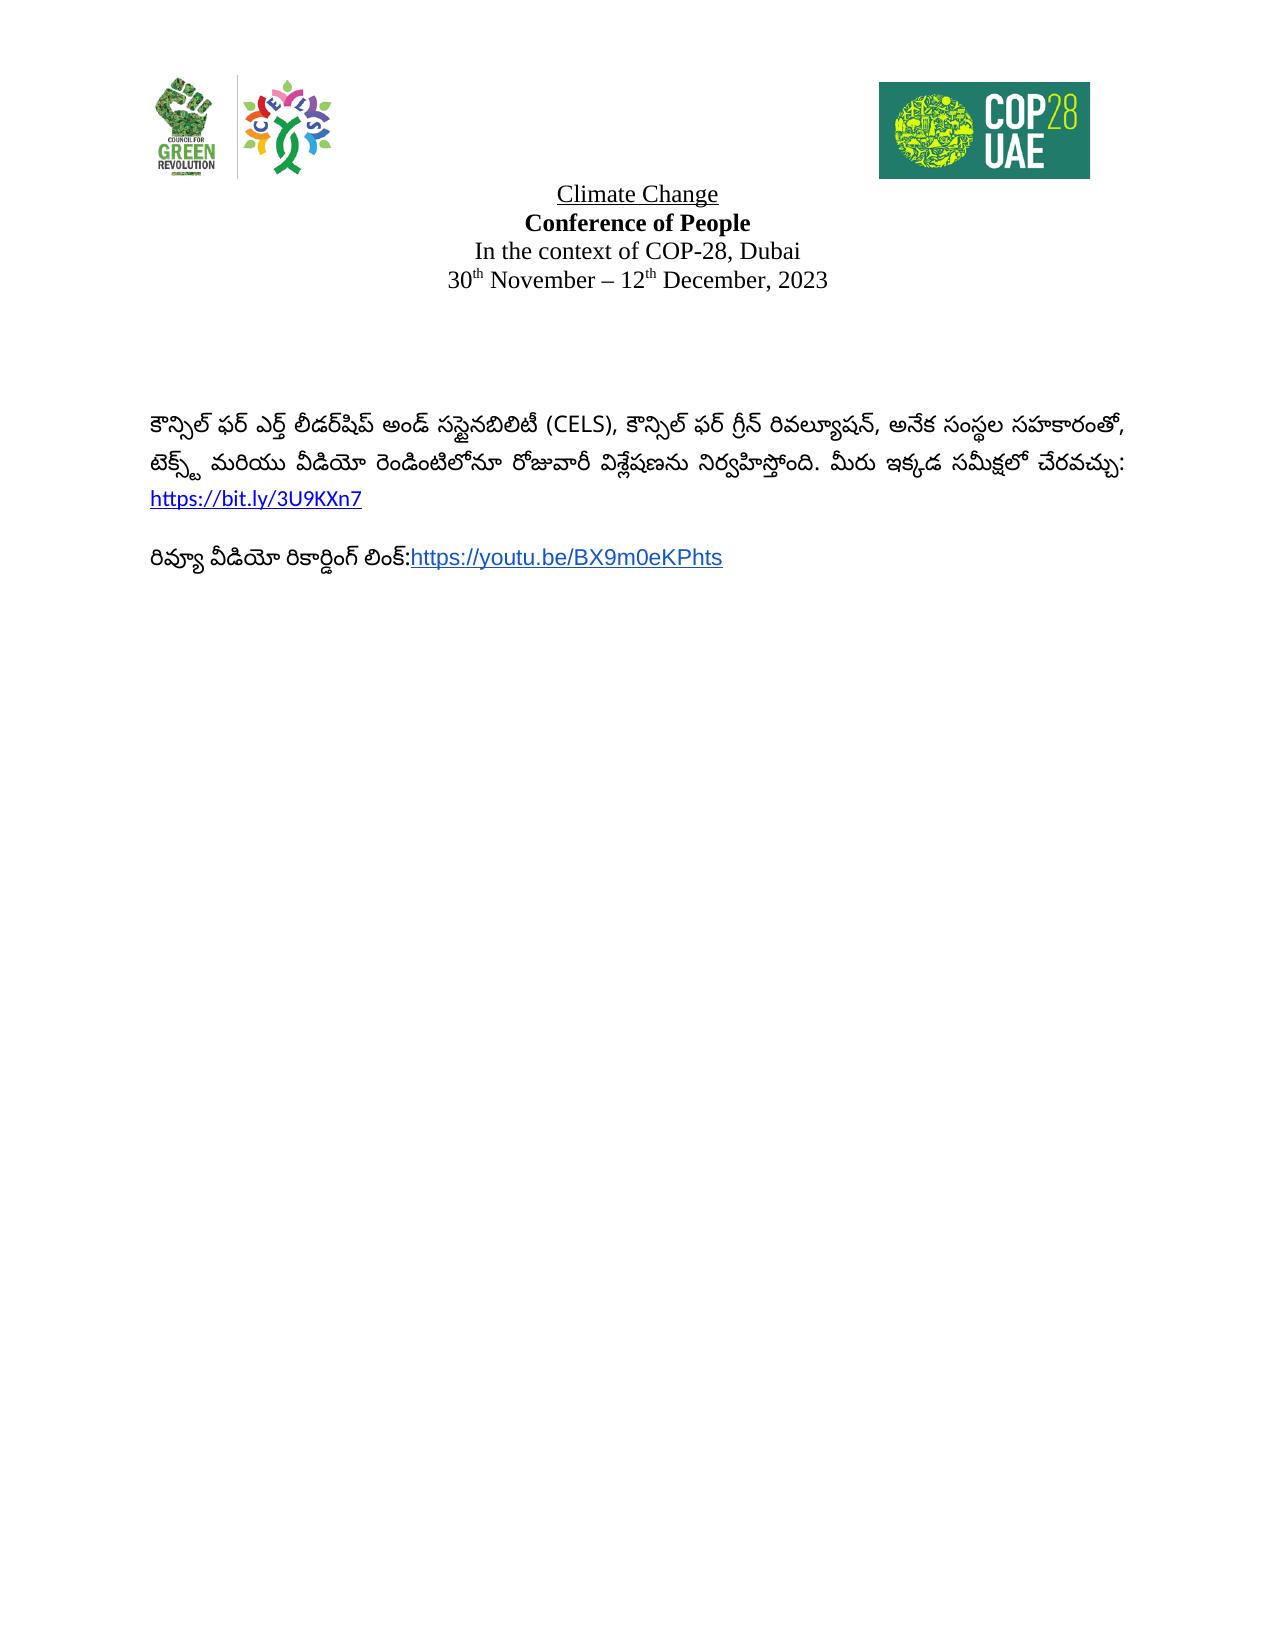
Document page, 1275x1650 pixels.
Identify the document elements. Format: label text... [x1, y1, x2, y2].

text https://bit.ly/3U9KXn7 [150, 407, 1125, 512]
text https://youtu.be/BX9m0eKPhts [150, 541, 1125, 575]
picture [150, 75, 1091, 179]
